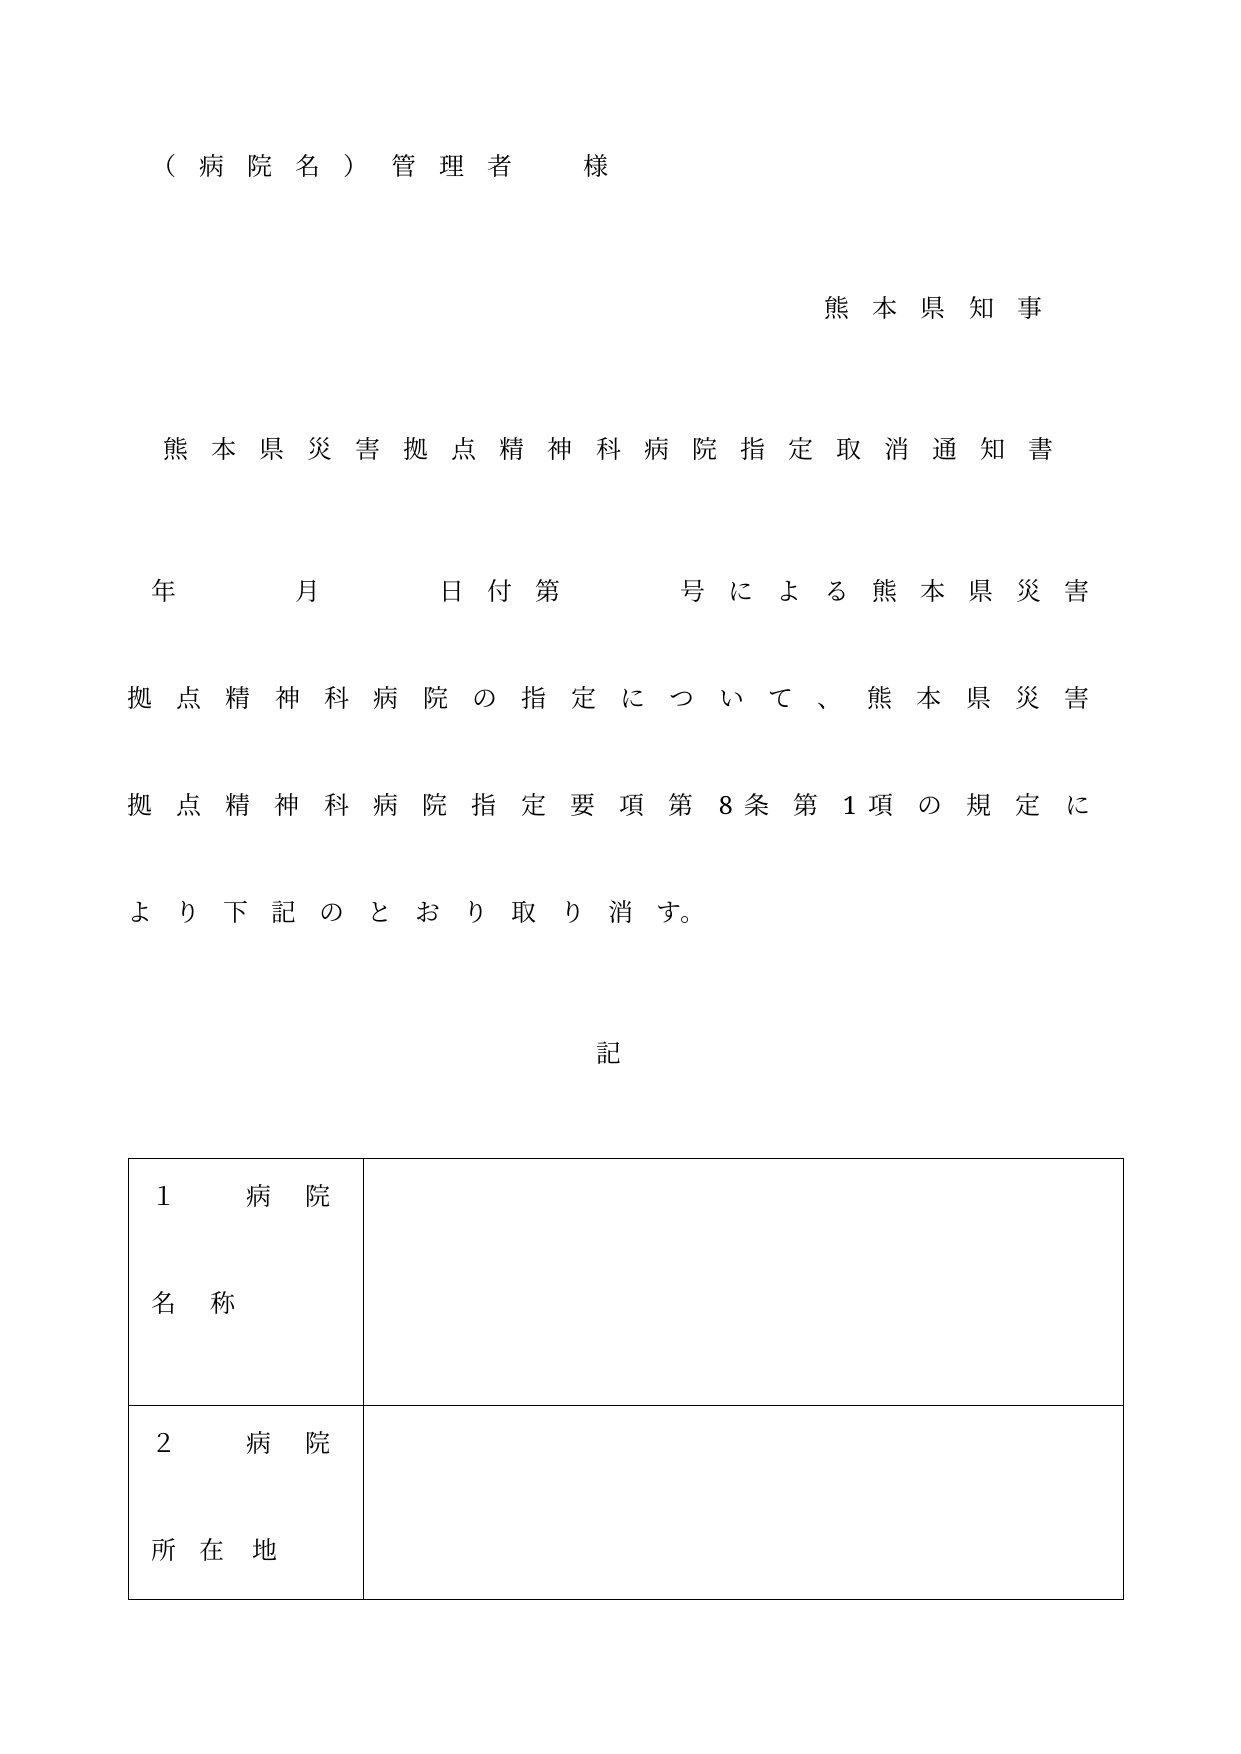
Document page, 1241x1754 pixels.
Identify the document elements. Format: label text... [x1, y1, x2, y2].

table_cell ２ 病院所在地 [129, 1406, 363, 1599]
table_cell [364, 1406, 1123, 1599]
table_header [364, 1159, 1123, 1405]
text 熊本県知事 [127, 271, 1113, 342]
text 年 月 日付第 号による熊本県災害拠点精神科病院の指定について、熊本県災害拠点精神科病院指定要項第8条第1項の規定により下記のとおり取り消す。 [127, 554, 1113, 946]
text （病院名）管理者 様 [127, 129, 1113, 200]
text 熊本県災害拠点精神科病院指定取消通知書 [127, 412, 1113, 484]
table_header １ 病院名称 [129, 1159, 363, 1405]
subtitle 記 [127, 1017, 1113, 1088]
